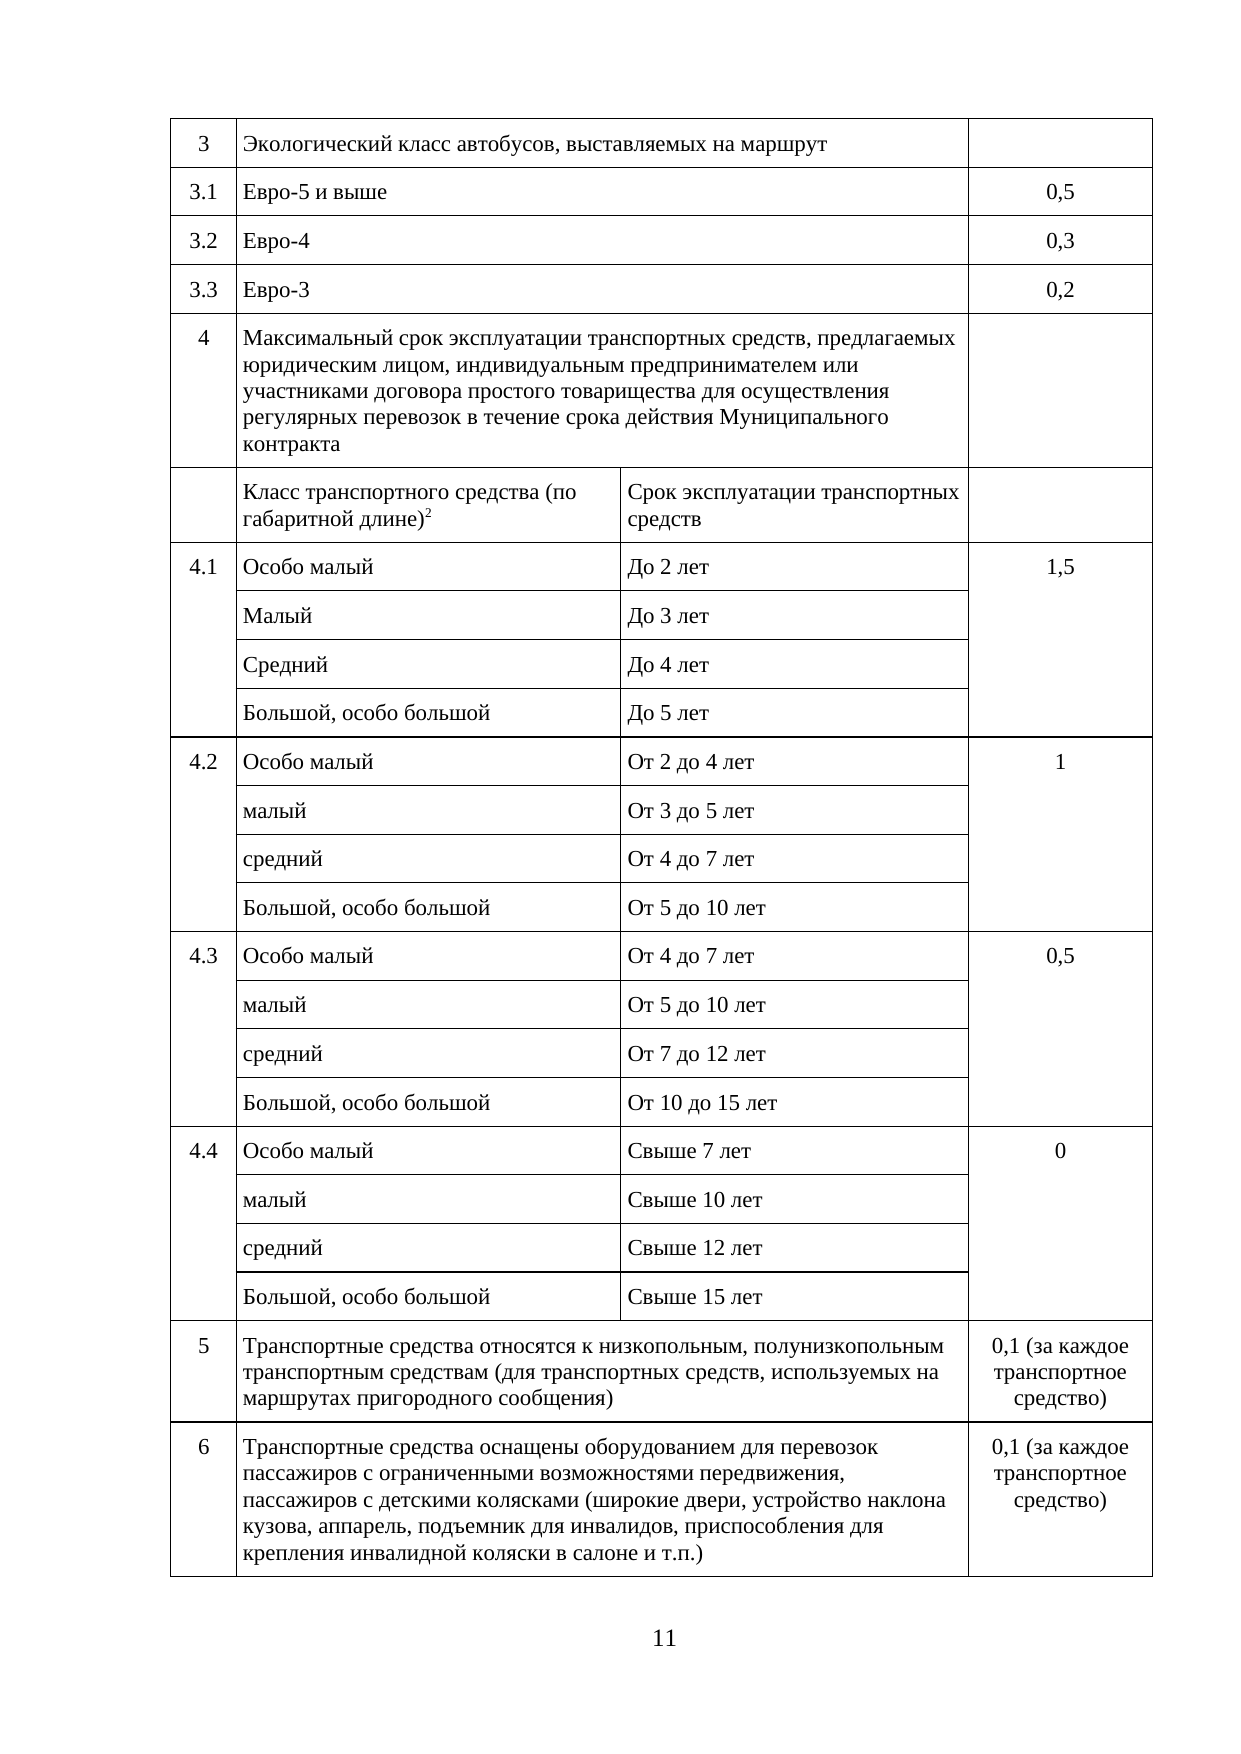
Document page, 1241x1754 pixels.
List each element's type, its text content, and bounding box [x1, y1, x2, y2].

table_cell малый [237, 786, 620, 834]
table_cell 4 [171, 314, 236, 467]
table_cell От 2 до 4 лет [621, 738, 968, 785]
table_cell 6 [171, 1423, 236, 1576]
table_cell От 4 до 7 лет [621, 932, 968, 979]
table_cell Транспортные средства оснащены оборудованием для перевозок пассажиров с ограниченными возможностями передвижения, пассажиров с детскими колясками (широкие двери, устройство наклона кузова, аппарель, подъемник для инвалидов, приспособления для крепления инвалидной коляски в салоне и т.п.) [237, 1423, 968, 1576]
table_cell [969, 314, 1152, 467]
table_cell Срок эксплуатации транспортных средств [621, 468, 968, 542]
table_cell Особо малый [237, 932, 620, 979]
table_cell 1 [969, 738, 1152, 931]
table_cell средний [237, 1029, 620, 1077]
table_cell От 5 до 10 лет [621, 981, 968, 1028]
table_cell 0,5 [969, 932, 1152, 1126]
table_cell До 3 лет [621, 591, 968, 639]
table_cell От 4 до 7 лет [621, 835, 968, 882]
table_cell До 2 лет [621, 543, 968, 590]
table_cell 5 [171, 1321, 236, 1421]
table_cell 3.3 [171, 265, 236, 313]
table_cell [171, 1028, 236, 1126]
table_cell 0,1 (за каждое транспортное средство) [969, 1321, 1152, 1421]
table_cell Максимальный срок эксплуатации транспортных средств, предлагаемых юридическим лицом, индивидуальным предпринимателем или участниками договора простого товарищества для осуществления регулярных перевозок в течение срока действия Муниципального контракта [237, 314, 968, 467]
table_cell [969, 119, 1152, 167]
table_cell [969, 468, 1152, 542]
table_cell Класс транспортного средства (по габаритной длине)2 [237, 468, 620, 542]
table_cell [171, 468, 236, 542]
table_cell Свыше 10 лет [621, 1175, 968, 1223]
table_cell Средний [237, 640, 620, 688]
table_cell От 10 до 15 лет [621, 1078, 968, 1126]
table_cell 3 [171, 119, 236, 167]
table_cell Особо малый [237, 738, 620, 785]
table_cell малый [237, 1175, 620, 1223]
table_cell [969, 1423, 1152, 1576]
table_cell 4.1 [171, 543, 236, 736]
table_cell средний [237, 1224, 620, 1271]
table_cell 4.3 [171, 932, 236, 1028]
table_cell Малый [237, 591, 620, 639]
table_cell Особо малый [237, 543, 620, 590]
table_cell От 5 до 10 лет [621, 883, 968, 931]
table_cell Евро-3 [237, 265, 968, 313]
table_cell малый [237, 981, 620, 1028]
table_cell Большой, особо большой [237, 689, 620, 736]
table_cell 0,5 [969, 168, 1152, 215]
table_cell 0,2 [969, 265, 1152, 313]
table_cell Свыше 12 лет [621, 1224, 968, 1271]
table_cell 0,3 [969, 216, 1152, 264]
table_cell 3.2 [171, 216, 236, 264]
table_cell средний [237, 835, 620, 882]
table_cell 3.1 [171, 168, 236, 215]
table_cell 4.2 [171, 738, 236, 931]
table_cell 1,5 [969, 543, 1152, 736]
table_cell До 5 лет [621, 689, 968, 736]
table_cell От 3 до 5 лет [621, 786, 968, 834]
table_cell Большой, особо большой [237, 1078, 620, 1126]
table_cell Евро-5 и выше [237, 168, 968, 215]
table_cell Экологический класс автобусов, выставляемых на маршрут [237, 119, 968, 167]
table_cell Большой, особо большой [237, 1273, 620, 1320]
table_cell Свыше 15 лет [621, 1273, 968, 1320]
table_cell 0 [969, 1127, 1152, 1320]
table_cell От 7 до 12 лет [621, 1029, 968, 1077]
table_cell Особо малый [237, 1127, 620, 1174]
table_cell До 4 лет [621, 640, 968, 688]
table_cell Евро-4 [237, 216, 968, 264]
table_cell Большой, особо большой [237, 883, 620, 931]
table_cell Свыше 7 лет [621, 1127, 968, 1174]
table_cell 4.4 [171, 1127, 236, 1320]
table_cell Транспортные средства относятся к низкопольным, полунизкопольным транспортным средствам (для транспортных средств, используемых на маршрутах пригородного сообщения) [237, 1321, 968, 1421]
